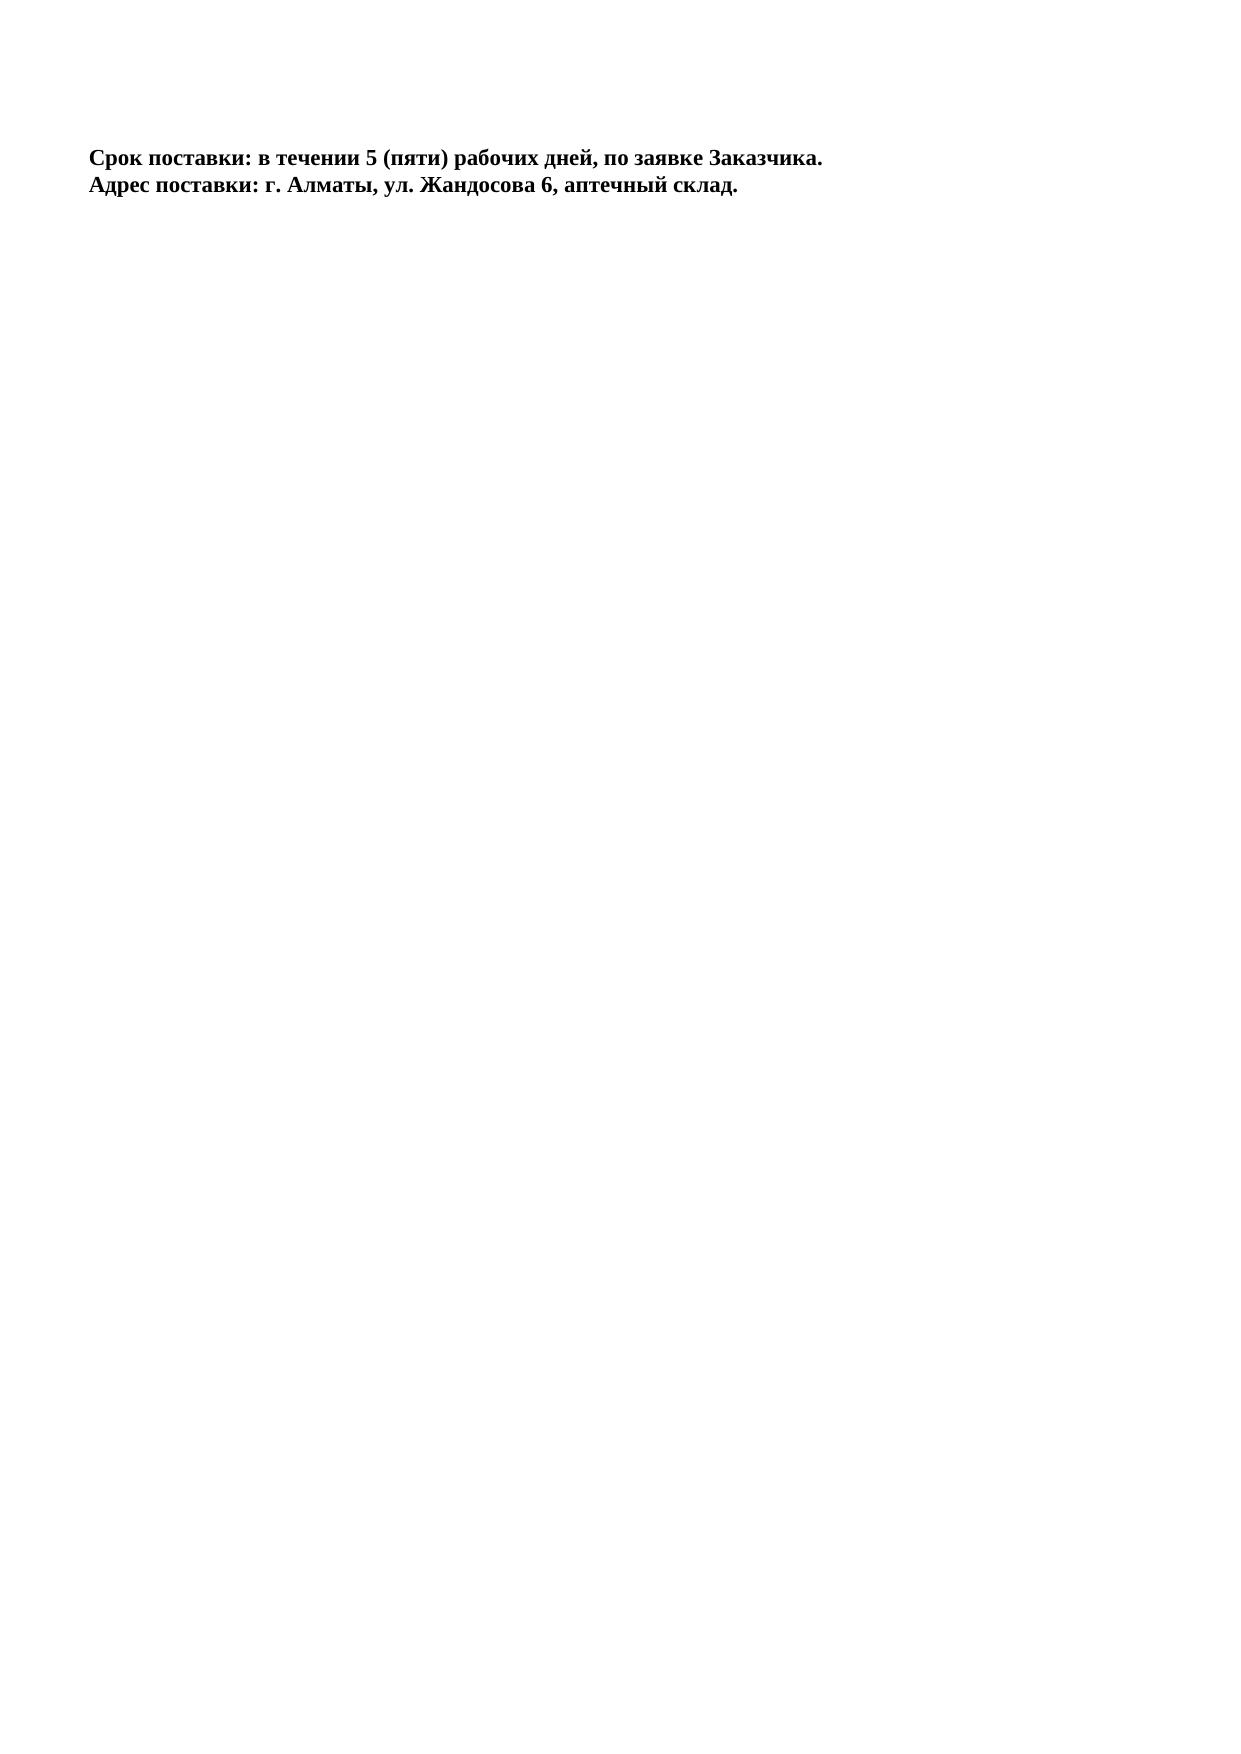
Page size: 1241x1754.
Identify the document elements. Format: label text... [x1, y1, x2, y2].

text Срок поставки: в течении 5 (пяти) рабочих дней, по заявке Заказчика. [88, 144, 1122, 171]
text Адрес поставки: г. Алматы, ул. Жандосова 6, аптечный склад. [88, 171, 1122, 197]
